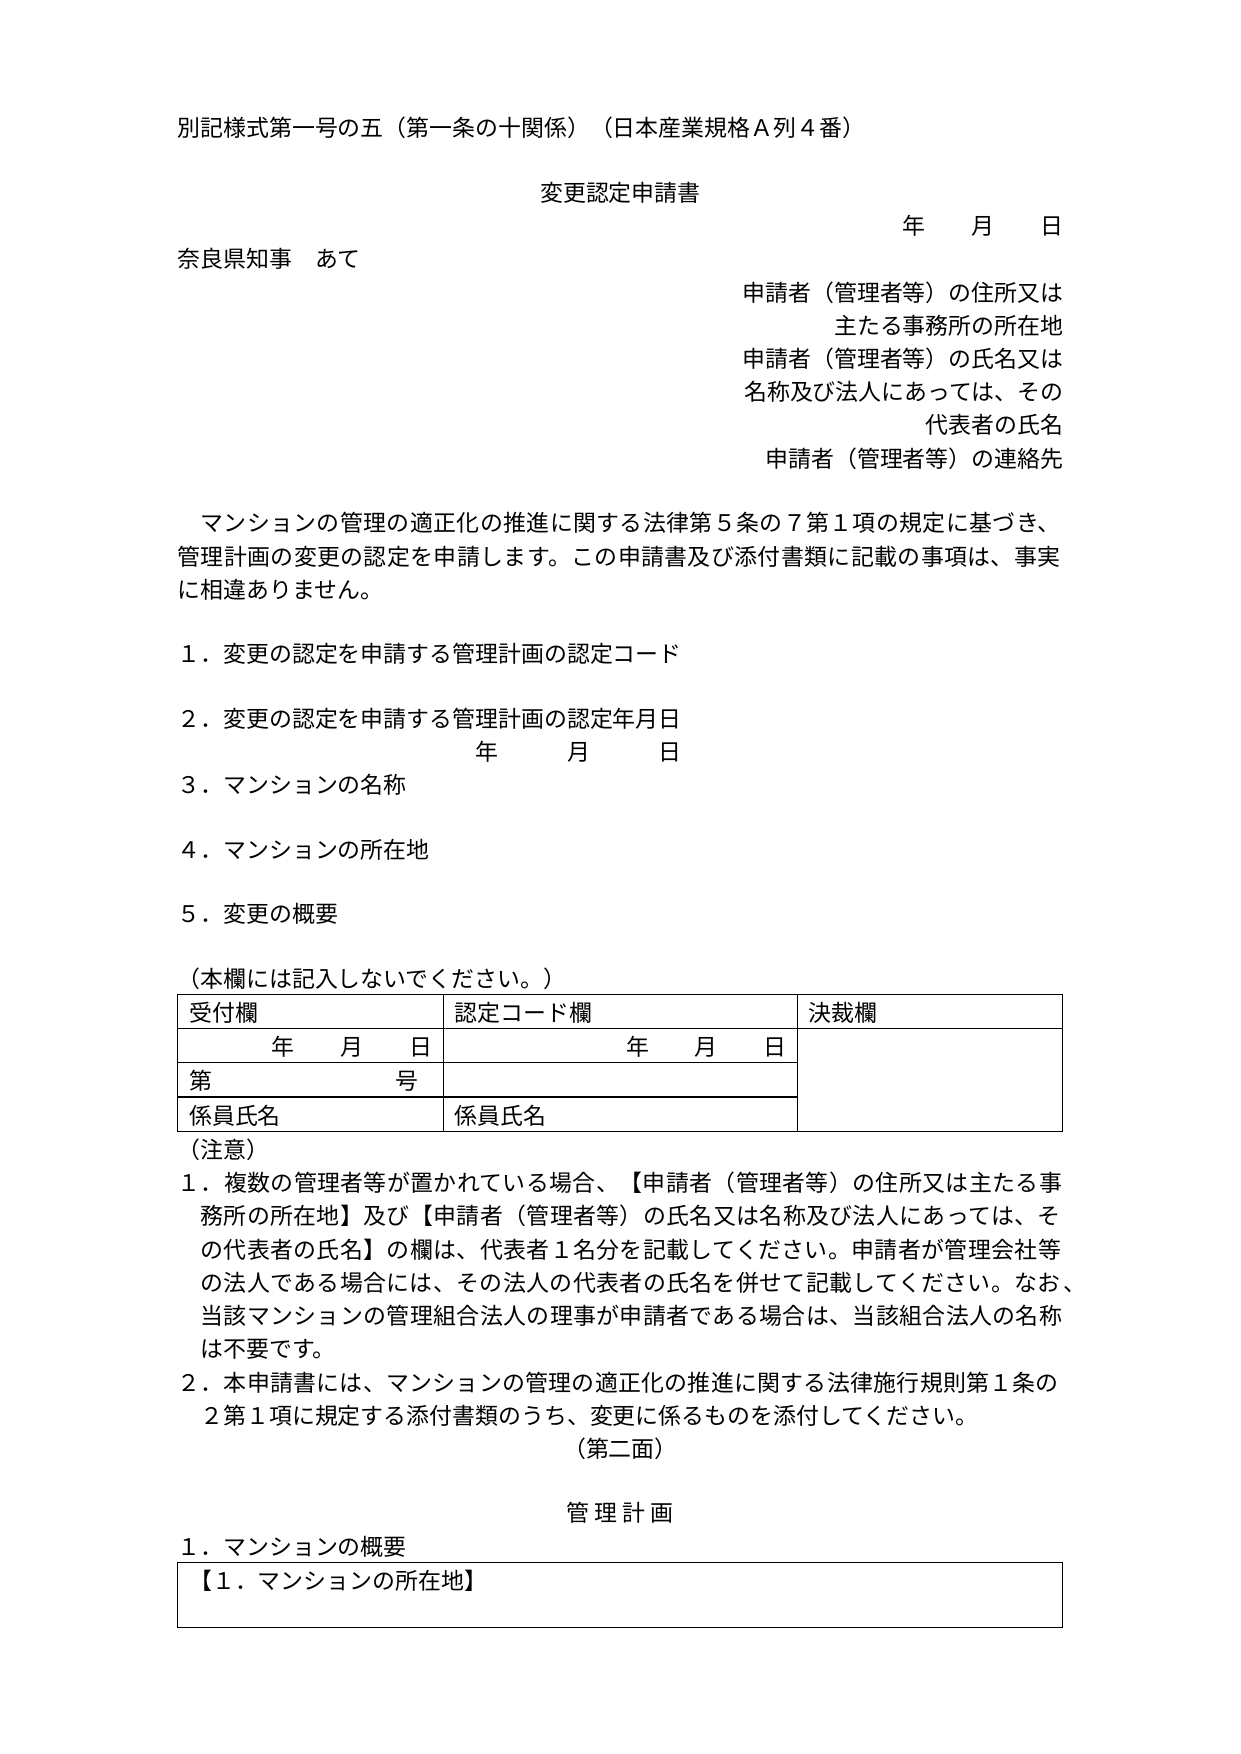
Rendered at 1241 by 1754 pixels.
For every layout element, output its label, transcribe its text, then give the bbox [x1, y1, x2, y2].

text １．複数の管理者等が置かれている場合、【申請者（管理者等）の住所又は主たる事務所の所在地】及び【申請者（管理者等）の氏名又は名称及び法人にあっては、その代表者の氏名】の欄は、代表者１名分を記載してください。申請者が管理会社等の法人である場合には、その法人の代表者の氏名を併せて記載してください。なお、当該マンションの管理組合法人の理事が申請者である場合は、当該組合法人の名称は不要です。 [177, 1165, 1063, 1364]
text 名称及び法人にあっては、その [177, 374, 1063, 407]
table_cell [798, 1029, 1062, 1131]
text 年 月 日 [177, 734, 1063, 767]
text ５．変更の概要 [177, 896, 1063, 929]
table_header 認定コード欄 [444, 995, 797, 1028]
table_header 【１．マンションの所在地】 [178, 1563, 1062, 1627]
table_cell [444, 1063, 797, 1096]
table_cell 第 号 [178, 1063, 443, 1096]
text （本欄には記入しないでください。） [177, 960, 1063, 994]
text ２．本申請書には、マンションの管理の適正化の推進に関する法律施行規則第１条の２第１項に規定する添付書類のうち、変更に係るものを添付してください。 [177, 1364, 1063, 1431]
table_cell 年 月 日 [444, 1029, 797, 1062]
text ４．マンションの所在地 [177, 831, 1063, 865]
text ３．マンションの名称 [177, 767, 1063, 800]
text １．変更の認定を申請する管理計画の認定コード [177, 636, 1063, 669]
text 申請者（管理者等）の住所又は [177, 274, 1063, 308]
table_header 決裁欄 [798, 995, 1062, 1028]
text 申請者（管理者等）の連絡先 [177, 441, 1063, 474]
text （注意） [177, 1132, 1063, 1165]
text 代表者の氏名 [177, 407, 1063, 441]
table_header 受付欄 [178, 995, 443, 1028]
text マンションの管理の適正化の推進に関する法律第５条の７第１項の規定に基づき、管理計画の変更の認定を申請します。この申請書及び添付書類に記載の事項は、事実に相違ありません。 [177, 505, 1063, 605]
text 別記様式第一号の五（第一条の十関係）（日本産業規格Ａ列４番） [177, 110, 1063, 143]
text 主たる事務所の所在地 [177, 308, 1063, 341]
text 変更認定申請書 [177, 175, 1063, 208]
text 申請者（管理者等）の氏名又は [177, 341, 1063, 374]
table_cell 係員氏名 [444, 1098, 797, 1131]
text ２．変更の認定を申請する管理計画の認定年月日 [177, 701, 1063, 734]
text （第二面） [177, 1431, 1063, 1464]
text 管 理 計 画 [177, 1495, 1063, 1528]
text 年 月 日 [177, 208, 1063, 241]
table_cell 年 月 日 [178, 1029, 443, 1062]
text 奈良県知事 あて [177, 241, 1063, 274]
table_cell 係員氏名 [178, 1098, 443, 1131]
text １．マンションの概要 [177, 1528, 1063, 1562]
